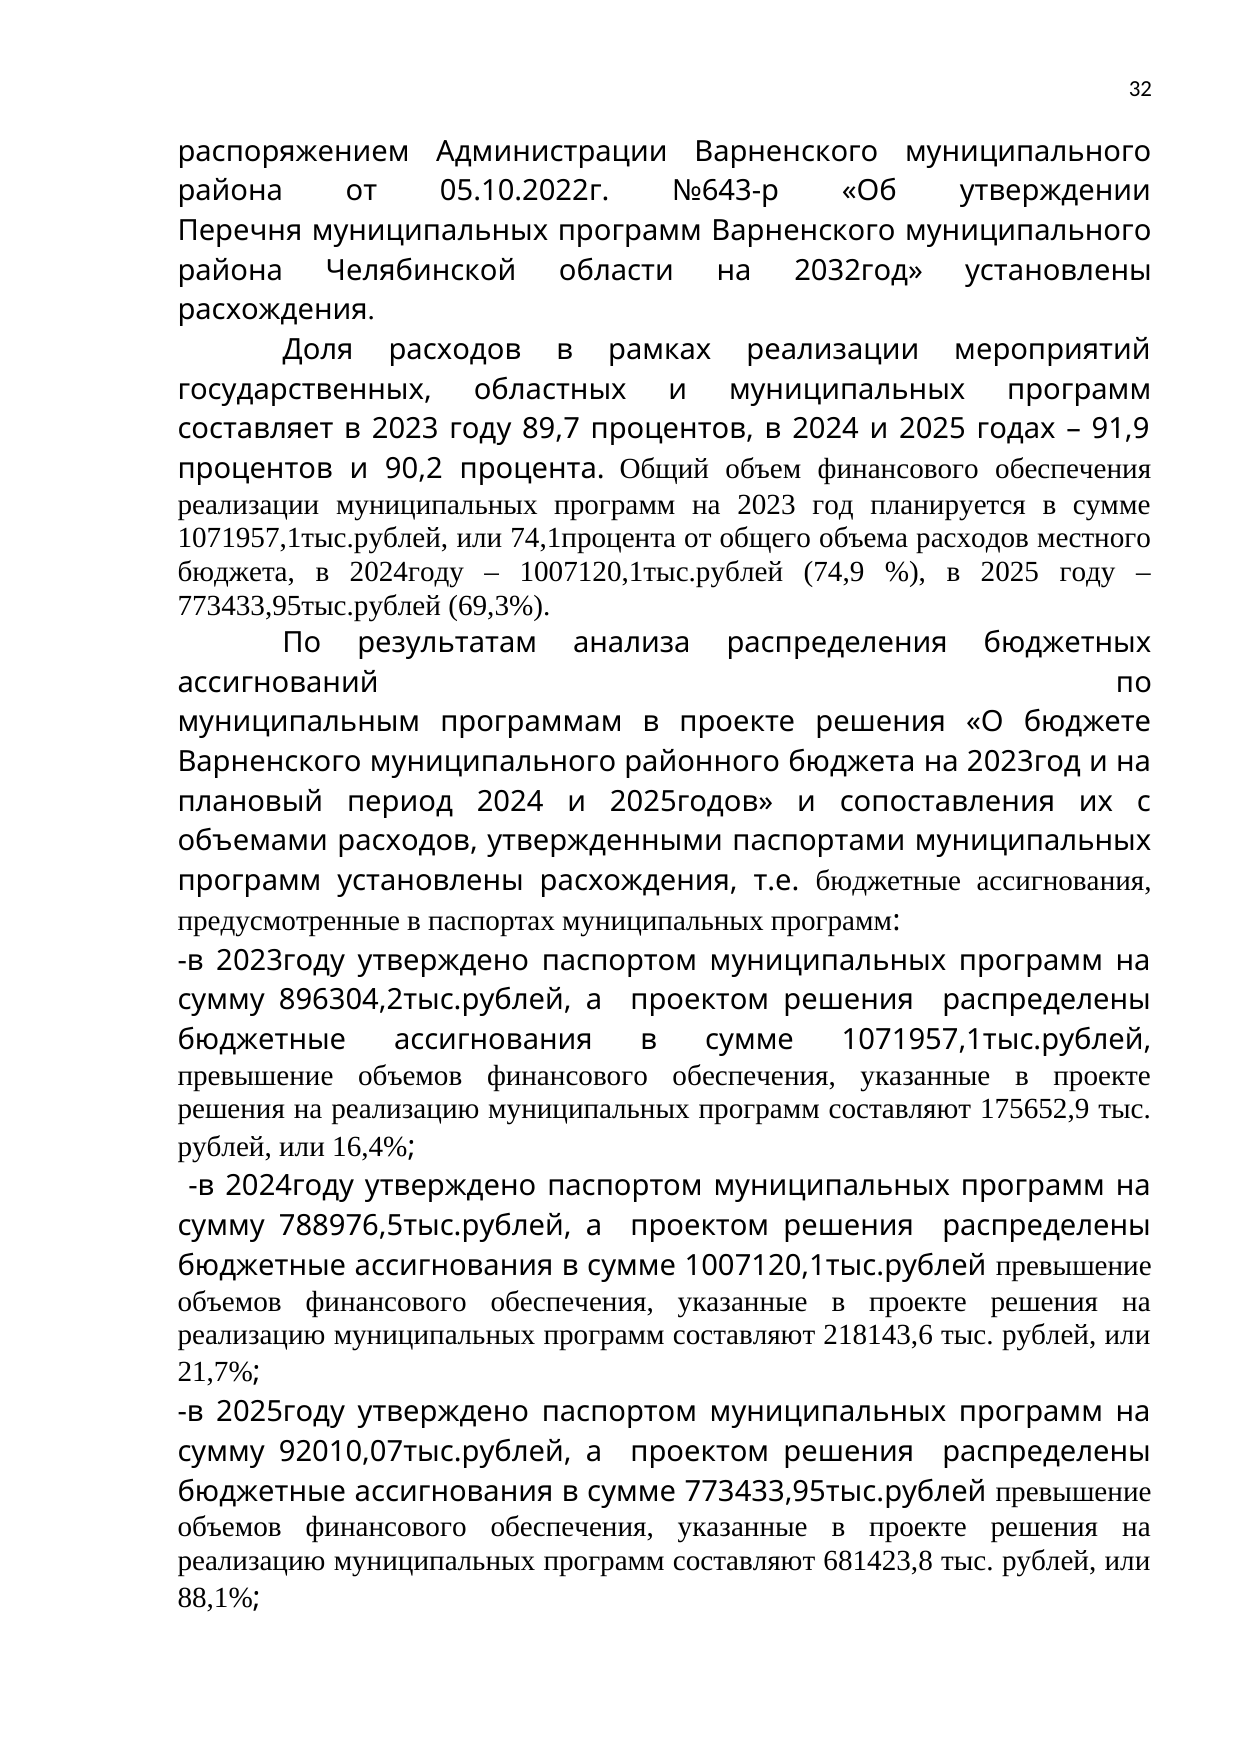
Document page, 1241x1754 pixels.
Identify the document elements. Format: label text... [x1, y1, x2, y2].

text -в 2024году утверждено паспортом муниципальных программ на сумму 788976,5тыс.рублей, а проектом решения распределены бюджетные ассигнования в сумме 1007120,1тыс.рублей превышение объемов финансового обеспечения, указанные в проекте решения на реализацию муниципальных программ составляют 218143,6 тыс. рублей, или 21,7%; [177, 1164, 1152, 1390]
text Доля расходов в рамках реализации мероприятий государственных, областных и муниципальных программ составляет в 2023 году 89,7 процентов, в 2024 и 2025 годах – 91,9 процентов и 90,2 процента. Общий объем финансового обеспечения реализации муниципальных программ на 2023 год планируется в сумме 1071957,1тыс.рублей, или 74,1процента от общего объема расходов местного бюджета, в 2024году – 1007120,1тыс.рублей (74,9 %), в 2025 году – 773433,95тыс.рублей (69,3%). [177, 328, 1152, 621]
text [177, 130, 1152, 328]
text -в 2025году утверждено паспортом муниципальных программ на сумму 92010,07тыс.рублей, а проектом решения распределены бюджетные ассигнования в сумме 773433,95тыс.рублей превышение объемов финансового обеспечения, указанные в проекте решения на реализацию муниципальных программ составляют 681423,8 тыс. рублей, или 88,1%; [177, 1390, 1152, 1616]
text По результатам анализа распределения бюджетных ассигнований по муниципальным программам в проекте решения «О бюджете Варненского муниципального районного бюджета на 2023год и на плановый период 2024 и 2025годов» и сопоставления их с объемами расходов, утвержденными паспортами муниципальных программ установлены расхождения, т.е. бюджетные ассигнования, предусмотренные в паспортах муниципальных программ: [177, 621, 1152, 939]
text -в 2023году утверждено паспортом муниципальных программ на сумму 896304,2тыс.рублей, а проектом решения распределены бюджетные ассигнования в сумме 1071957,1тыс.рублей, превышение объемов финансового обеспечения, указанные в проекте решения на реализацию муниципальных программ составляют 175652,9 тыс. рублей, или 16,4%; [177, 939, 1152, 1164]
